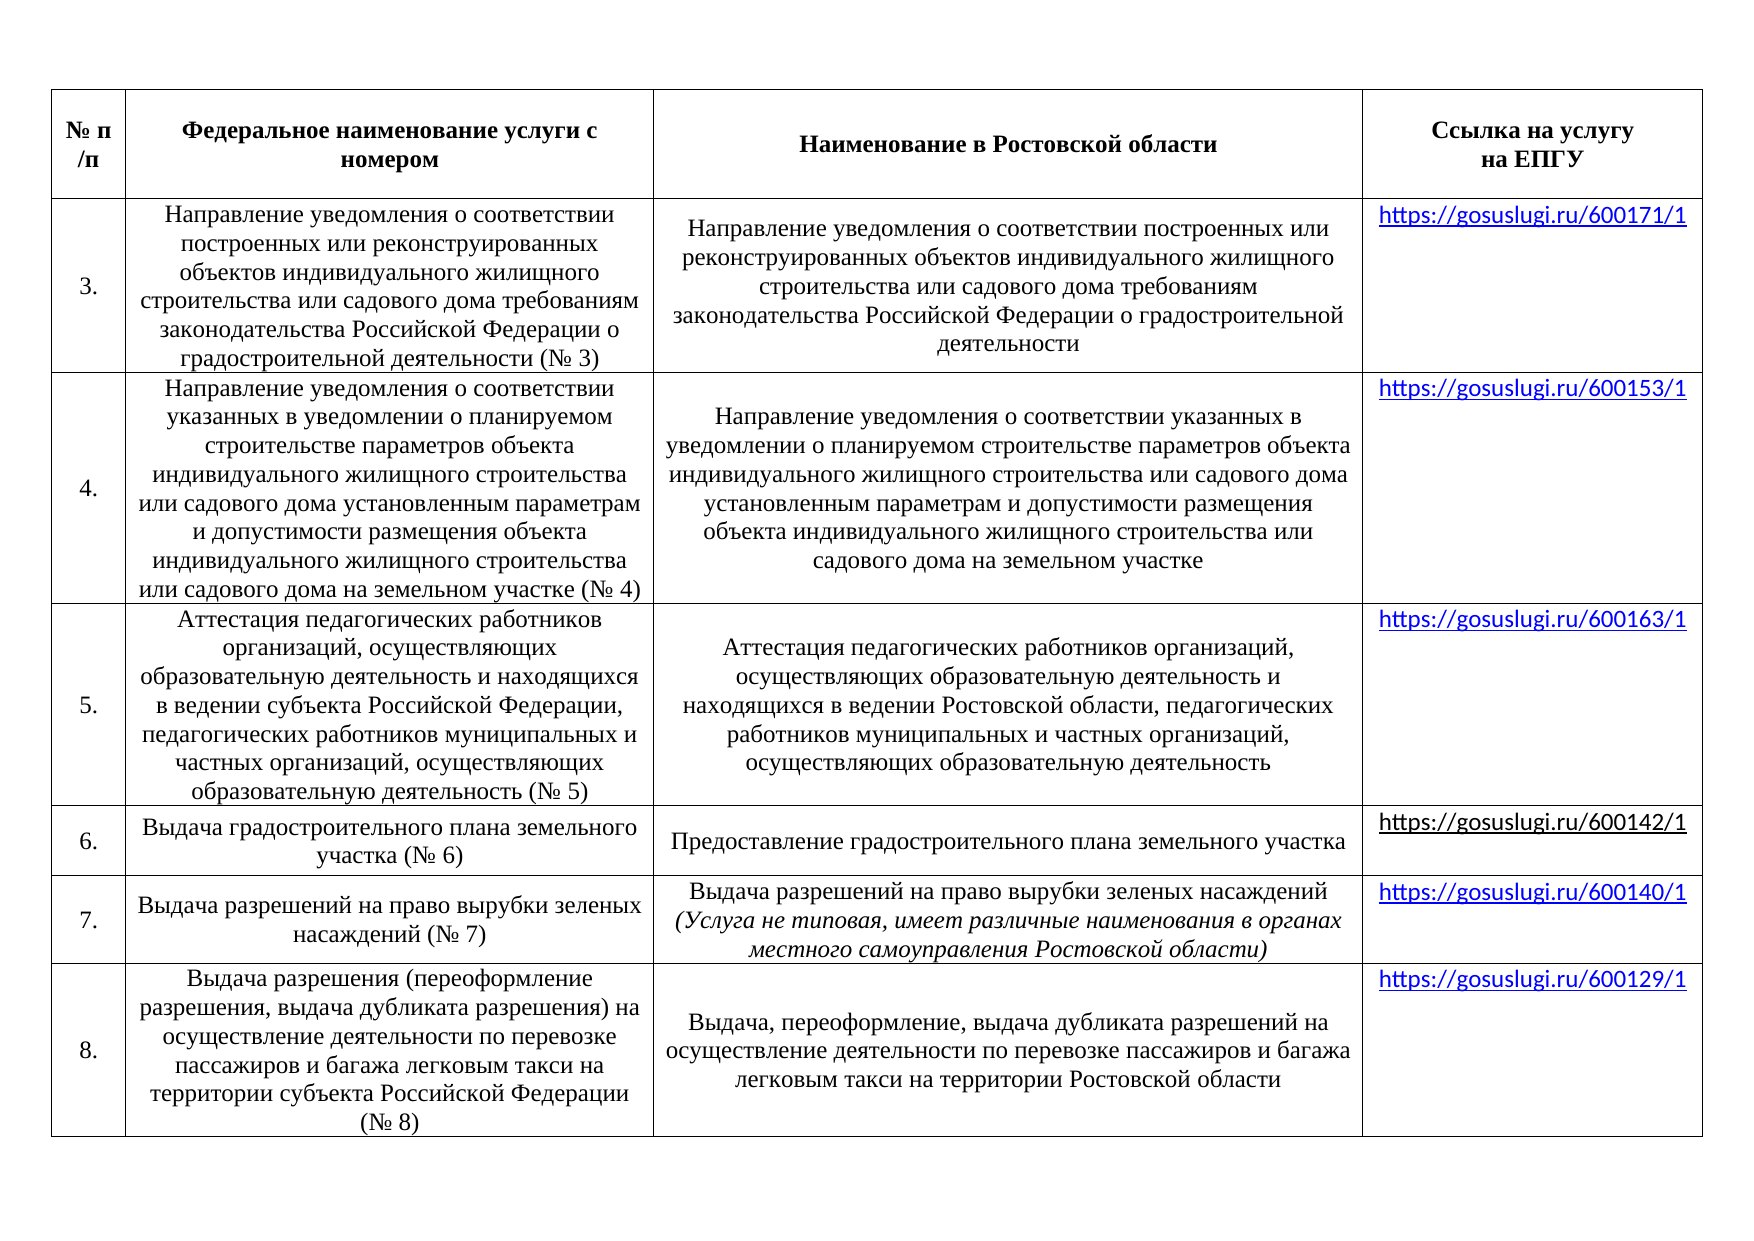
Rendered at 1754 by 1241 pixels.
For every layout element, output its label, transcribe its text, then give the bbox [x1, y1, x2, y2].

table_cell 8. [52, 964, 125, 1136]
table_cell Предоставление градостроительного плана земельного участка [654, 806, 1362, 875]
table_cell Направление уведомления о соответствии построенных или реконструированных объектов индивидуального жилищного строительства или садового дома требованиям законодательства Российской Федерации о градостроительной деятельности [654, 199, 1362, 372]
table_cell Направление уведомления о соответствии указанных в уведомлении о планируемом строительстве параметров объекта индивидуального жилищного строительства или садового дома установленным параметрам и допустимости размещения объекта индивидуального жилищного строительства или садового дома на земельном участке [654, 373, 1362, 603]
table_header Наименование в Ростовской области [654, 90, 1362, 198]
table_header № п/п [52, 90, 125, 198]
table_cell Аттестация педагогических работников организаций, осуществляющих образовательную деятельность и находящихся в ведении субъекта Российской Федерации, педагогических работников муниципальных и частных организаций, осуществляющих образовательную деятельность (№ 5) [126, 604, 653, 805]
table_header Ссылка на услугу на ЕПГУ [1363, 90, 1702, 198]
table_cell https://gosuslugi.ru/600129/1 [1363, 964, 1702, 1136]
table_cell https://gosuslugi.ru/600142/1 [1363, 806, 1702, 875]
table_cell Выдача разрешений на право вырубки зеленых насаждений (№ 7) [126, 876, 653, 962]
table_header Федеральное наименование услуги с номером [126, 90, 653, 198]
table_cell Выдача разрешений на право вырубки зеленых насаждений (Услуга не типовая, имеет различные наименования в органах местного самоуправления Ростовской области) [654, 876, 1362, 962]
table_cell Выдача, переоформление, выдача дубликата разрешений на осуществление деятельности по перевозке пассажиров и багажа легковым такси на территории Ростовской области [654, 964, 1362, 1136]
table_cell Выдача разрешения (переоформление разрешения, выдача дубликата разрешения) на осуществление деятельности по перевозке пассажиров и багажа легковым такси на территории субъекта Российской Федерации (№ 8) [126, 964, 653, 1136]
table_cell 6. [52, 806, 125, 875]
table_cell Направление уведомления о соответствии построенных или реконструированных объектов индивидуального жилищного строительства или садового дома требованиям законодательства Российской Федерации о градостроительной деятельности (№ 3) [126, 199, 653, 372]
table_cell https://gosuslugi.ru/600153/1 [1363, 373, 1702, 603]
table_cell https://gosuslugi.ru/600163/1 [1363, 604, 1702, 805]
table_cell 3. [52, 199, 125, 372]
table_cell https://gosuslugi.ru/600140/1 [1363, 876, 1702, 962]
table_cell Аттестация педагогических работников организаций, осуществляющих образовательную деятельность и находящихся в ведении Ростовской области, педагогических работников муниципальных и частных организаций, осуществляющих образовательную деятельность [654, 604, 1362, 805]
table_cell Направление уведомления о соответствии указанных в уведомлении о планируемом строительстве параметров объекта индивидуального жилищного строительства или садового дома установленным параметрам и допустимости размещения объекта индивидуального жилищного строительства или садового дома на земельном участке (№ 4) [126, 373, 653, 603]
table_cell Выдача градостроительного плана земельного участка (№ 6) [126, 806, 653, 875]
table_cell https://gosuslugi.ru/600171/1 [1363, 199, 1702, 372]
table_cell 7. [52, 876, 125, 962]
table_cell 5. [52, 604, 125, 805]
table_cell 4. [52, 373, 125, 603]
